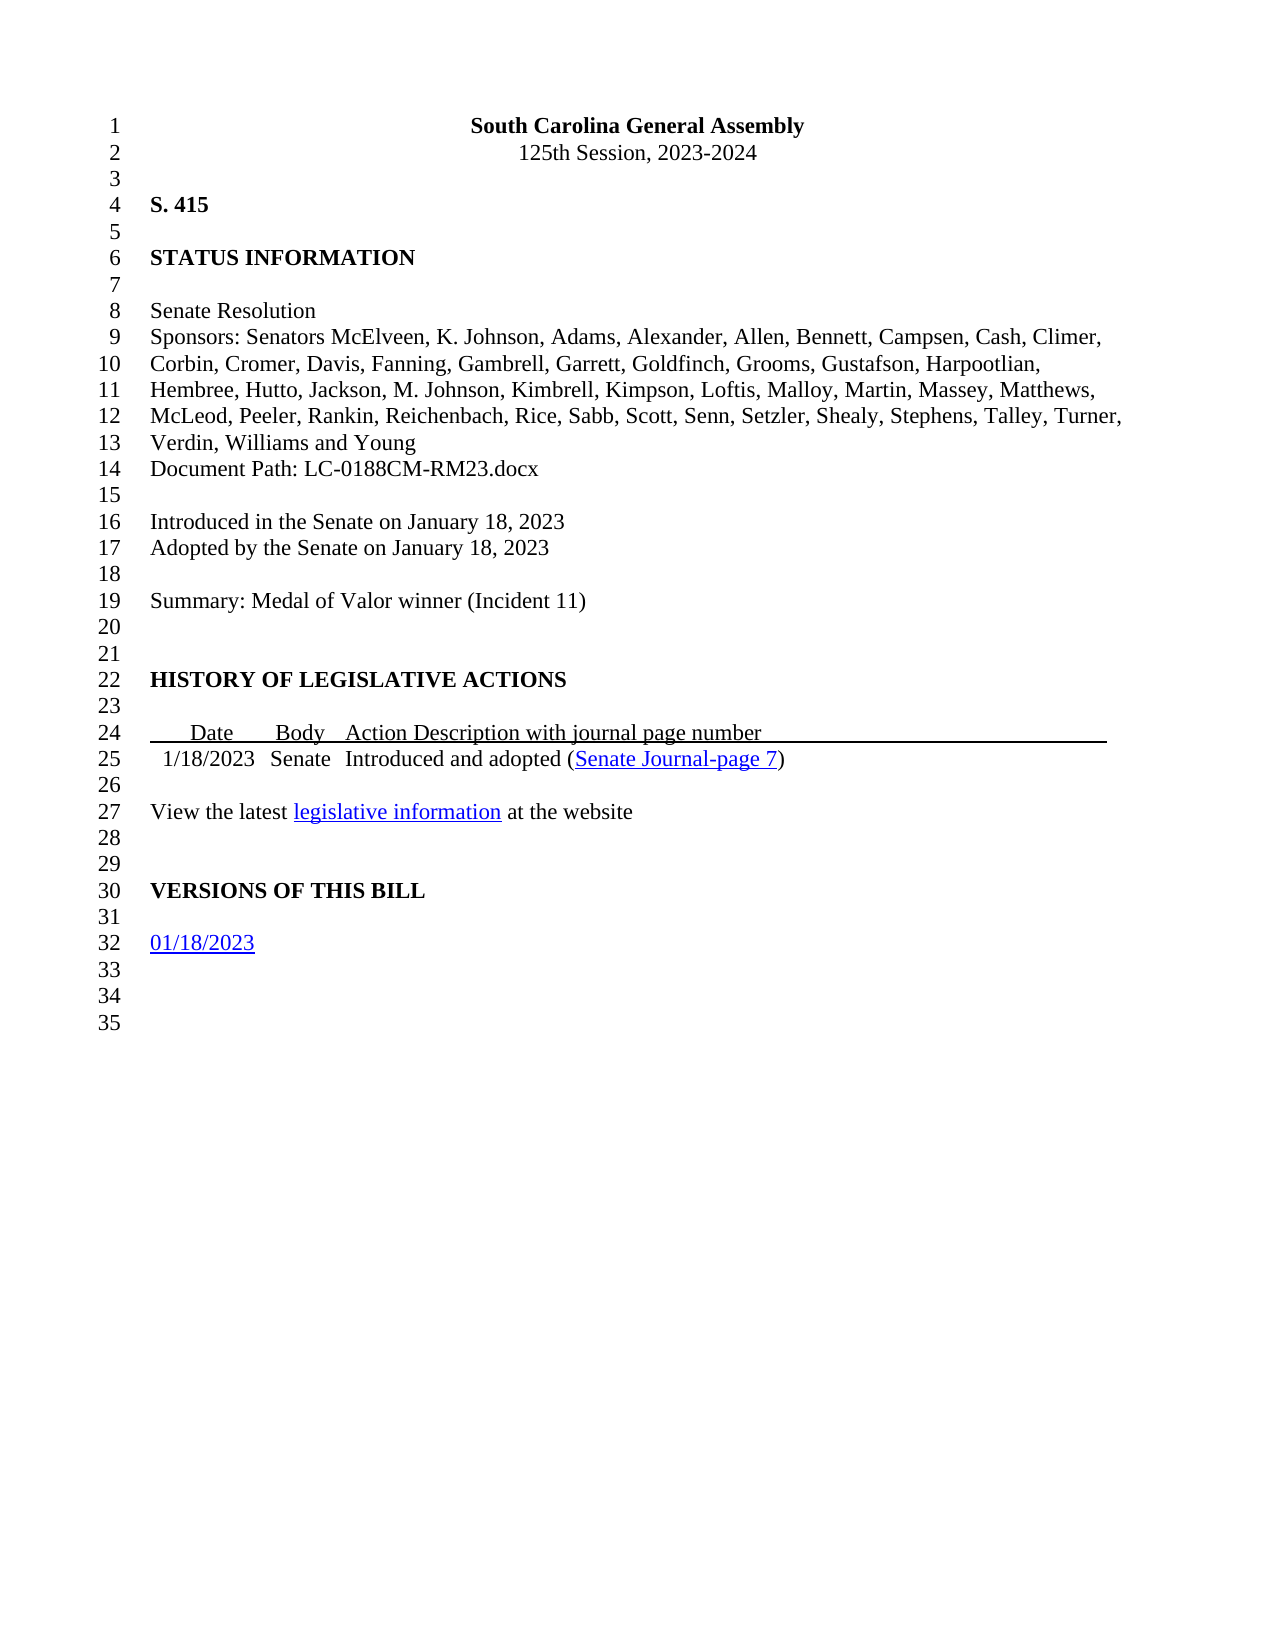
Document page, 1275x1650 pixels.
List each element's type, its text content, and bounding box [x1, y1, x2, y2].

text VERSIONS OF THIS BILL [150, 877, 1125, 903]
text Summary: Medal of Valor winner (Incident 11) [150, 587, 1125, 613]
text 1/18/2023 Senate Introduced and adopted (Senate Journal-page 7) [150, 745, 1125, 771]
text S. 415 [150, 192, 1125, 218]
text 01/18/2023 [150, 929, 1125, 956]
text Introduced in the Senate on January 18, 2023 [150, 508, 1125, 534]
text Date Body Action Description with journal page number [150, 719, 1125, 745]
text View the latest legislative information at the website [150, 798, 1125, 824]
text Document Path: LC-0188CM-RM23.docx [150, 455, 1125, 481]
text Senate Resolution [150, 297, 1125, 323]
text 125th Session, 2023-2024 [150, 139, 1125, 165]
text HISTORY OF LEGISLATIVE ACTIONS [150, 666, 1125, 692]
text Sponsors: Senators McElveen, K. Johnson, Adams, Alexander, Allen, Bennett, Campsen, Cash, Climer, Corbin, Cromer, Davis, Fanning, Gambrell, Garrett, Goldfinch, Grooms, Gustafson, Harpootlian, Hembree, Hutto, Jackson, M. Johnson, Kimbrell, Kimpson, Loftis, Malloy, Martin, Massey, Matthews, McLeod, Peeler, Rankin, Reichenbach, Rice, Sabb, Scott, Senn, Setzler, Shealy, Stephens, Talley, Turner, Verdin, Williams and Young [150, 323, 1125, 455]
text Adopted by the Senate on January 18, 2023 [150, 534, 1125, 561]
text STATUS INFORMATION [150, 244, 1125, 271]
text South Carolina General Assembly [150, 112, 1125, 139]
